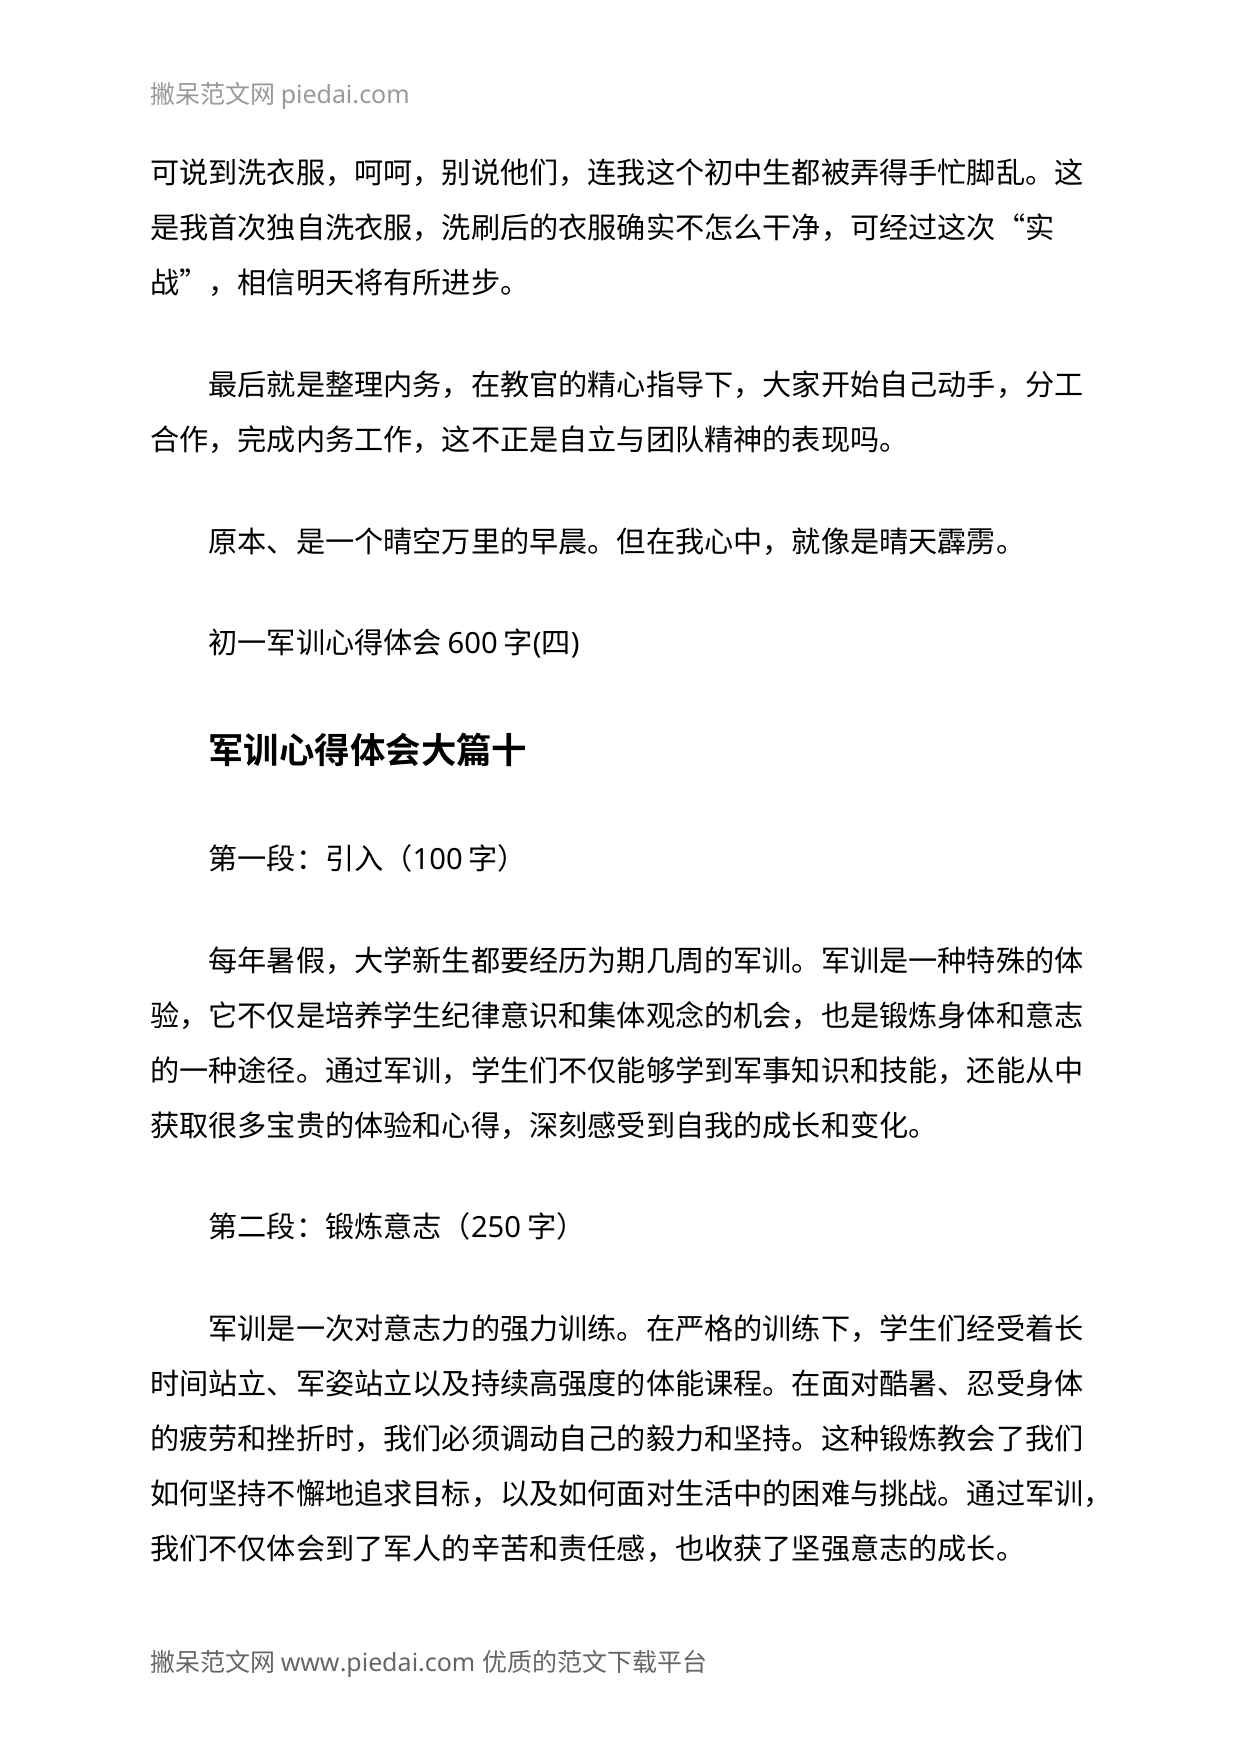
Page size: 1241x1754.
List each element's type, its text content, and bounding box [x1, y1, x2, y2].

text 军训是一次对意志力的强力训练。在严格的训练下，学生们经受着长时间站立、军姿站立以及持续高强度的体能课程。在面对酷暑、忍受身体的疲劳和挫折时，我们必须调动自己的毅力和坚持。这种锻炼教会了我们如何坚持不懈地追求目标，以及如何面对生活中的困难与挑战。通过军训，我们不仅体会到了军人的辛苦和责任感，也收获了坚强意志的成长。 [150, 1306, 1090, 1568]
text 最后就是整理内务，在教官的精心指导下，大家开始自己动手，分工合作，完成内务工作，这不正是自立与团队精神的表现吗。 [150, 362, 1090, 459]
text 第二段：锻炼意志（250字） [150, 1204, 1090, 1246]
text 初一军训心得体会600字(四) [150, 620, 1090, 662]
text 军训心得体会大篇十 [150, 722, 1090, 773]
text 原本、是一个晴空万里的早晨。但在我心中，就像是晴天霹雳。 [150, 518, 1090, 561]
text 每年暑假，大学新生都要经历为期几周的军训。军训是一种特殊的体验，它不仅是培养学生纪律意识和集体观念的机会，也是锻炼身体和意志的一种途径。通过军训，学生们不仅能够学到军事知识和技能，还能从中获取很多宝贵的体验和心得，深刻感受到自我的成长和变化。 [150, 937, 1090, 1144]
text 第一段：引入（100字） [150, 835, 1090, 878]
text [150, 150, 1090, 302]
